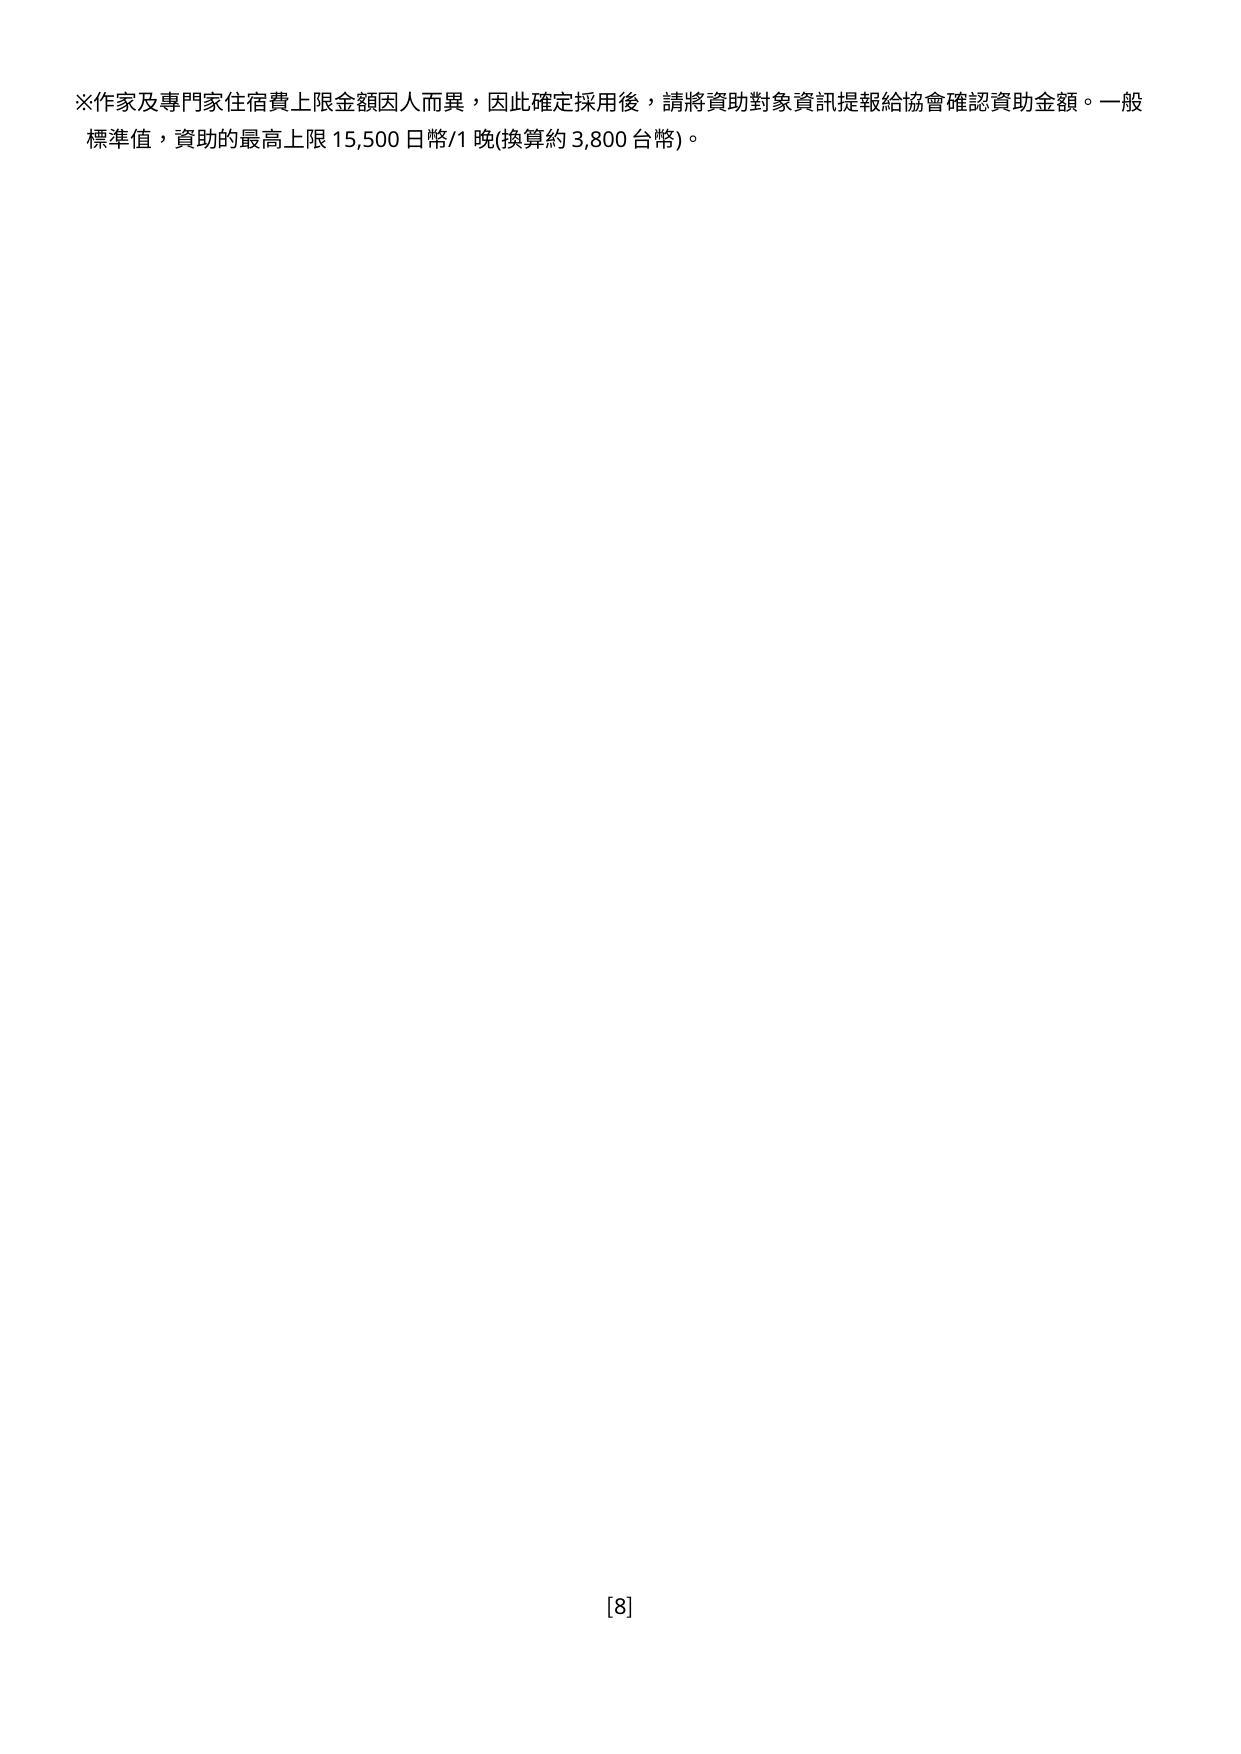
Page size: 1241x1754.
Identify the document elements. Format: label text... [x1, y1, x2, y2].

text ※作家及專門家住宿費上限金額因人而異，因此確定採用後，請將資助對象資訊提報給協會確認資助金額。一般 [75, 82, 1165, 119]
text 標準值，資助的最高上限15,500日幣/1晚(換算約3,800台幣)。 [75, 119, 1165, 157]
